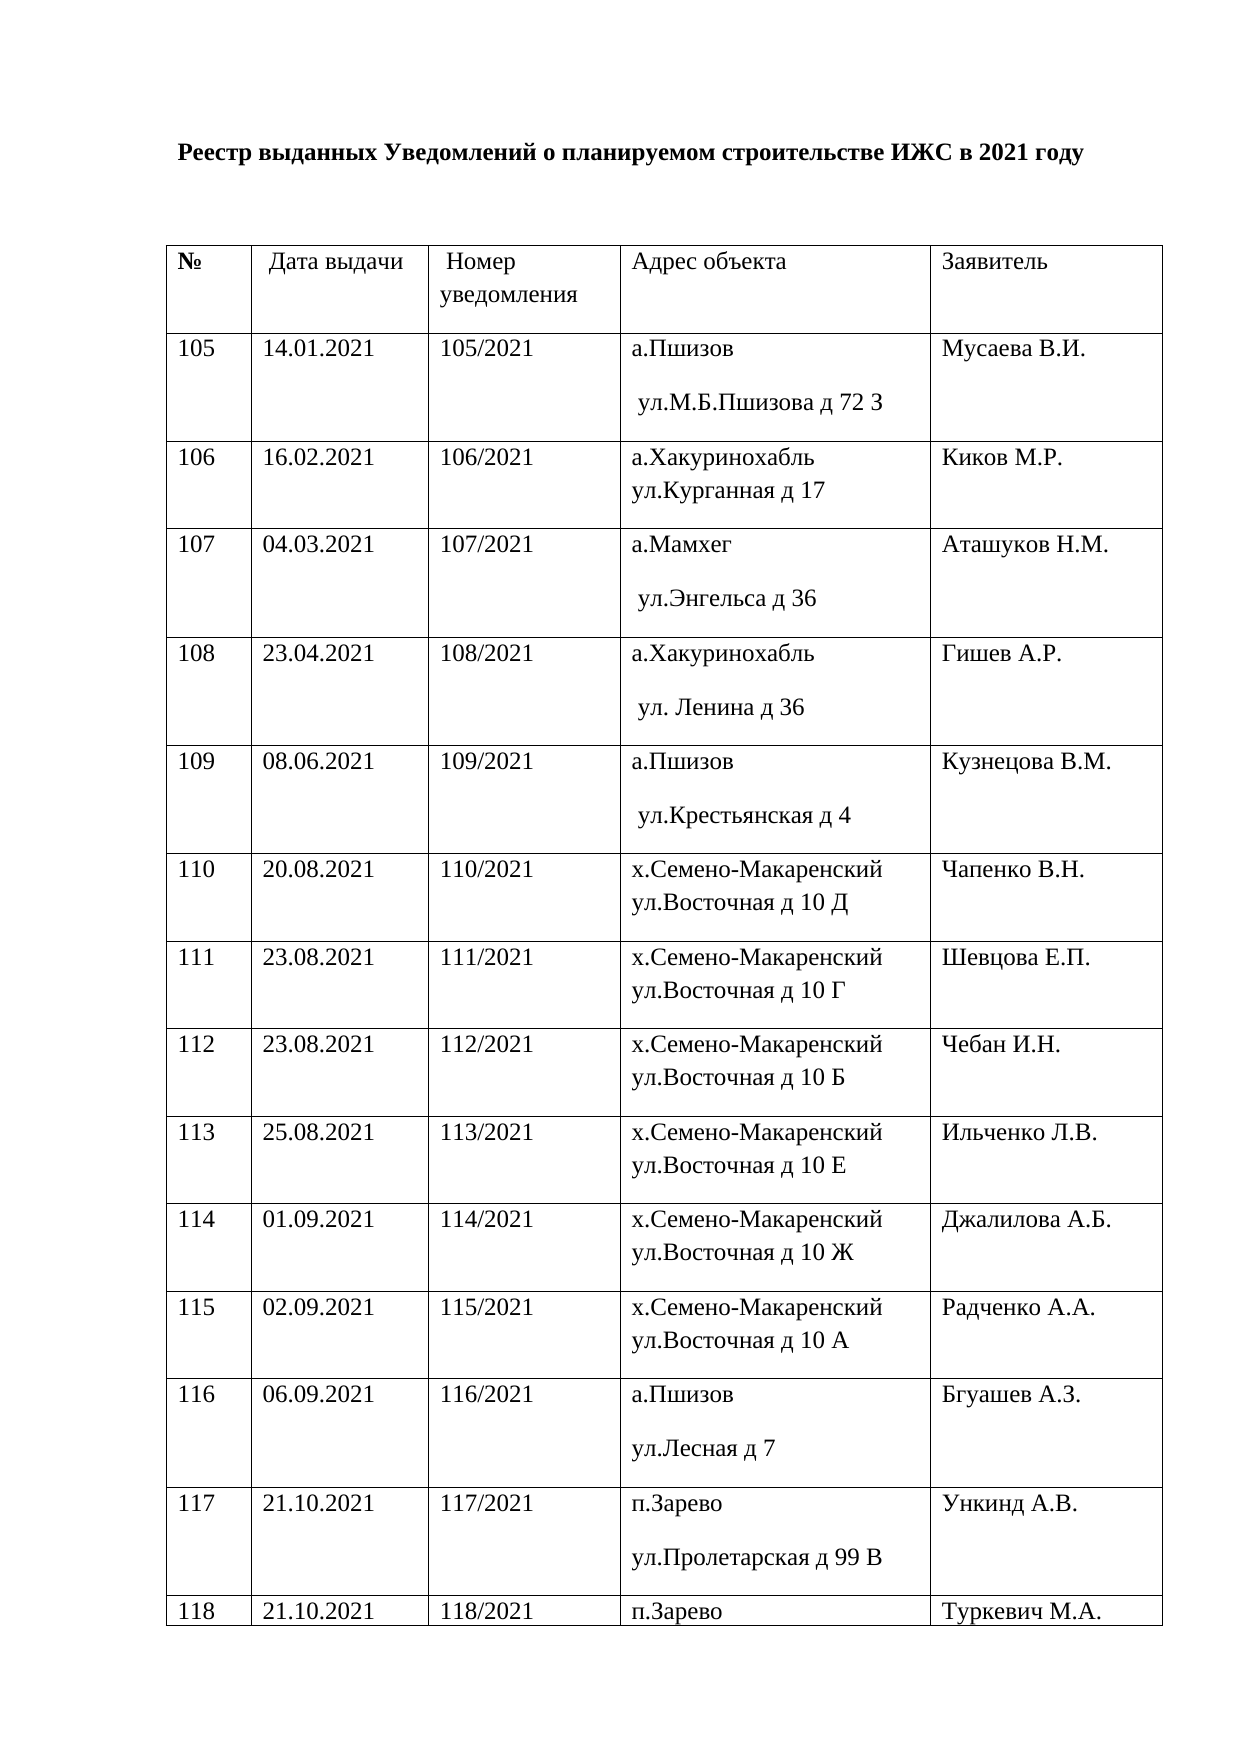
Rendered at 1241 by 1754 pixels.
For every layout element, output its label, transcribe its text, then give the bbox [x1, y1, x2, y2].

table_cell 110/2021 [429, 854, 620, 941]
table_cell х.Семено-Макаренский ул.Восточная д 10 Д [621, 854, 930, 941]
table_cell 23.08.2021 [252, 942, 428, 1028]
table_cell 01.09.2021 [252, 1204, 428, 1291]
table_cell х.Семено-Макаренский ул.Восточная д 10 Б [621, 1029, 930, 1116]
table_header Заявитель [931, 246, 1162, 332]
table_cell а.Пшизов ул.М.Б.Пшизова д 72 З [621, 334, 930, 441]
table_cell п.Зарево ул.Пролетарская д 99 В [621, 1488, 930, 1595]
text Реестр выданных Уведомлений о планируемом строительстве ИЖС в 2021 году [177, 137, 1152, 166]
table_cell х.Семено-Макаренский ул.Восточная д 10 Г [621, 942, 930, 1028]
table_cell а.Хакуринохабль ул.Курганная д 17 [621, 442, 930, 528]
table_cell 105/2021 [429, 334, 620, 441]
table_cell Чебан И.Н. [931, 1029, 1162, 1116]
table_cell х.Семено-Макаренский ул.Восточная д 10 Е [621, 1117, 930, 1203]
table_header Адрес объекта [621, 246, 930, 332]
table_header Дата выдачи [252, 246, 428, 332]
table_cell Джалилова А.Б. [931, 1204, 1162, 1291]
table_cell 06.09.2021 [252, 1379, 428, 1487]
table_header № [167, 246, 251, 332]
table_cell 105 [167, 334, 251, 441]
table_cell 109/2021 [429, 746, 620, 853]
table_cell 115 [167, 1292, 251, 1378]
table_cell Шевцова Е.П. [931, 942, 1162, 1028]
table_cell 25.08.2021 [252, 1117, 428, 1203]
table_cell х.Семено-Макаренский ул.Восточная д 10 А [621, 1292, 930, 1378]
table_cell 111 [167, 942, 251, 1028]
table_cell а.Пшизов ул.Лесная д 7 [621, 1379, 930, 1487]
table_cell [621, 1596, 930, 1625]
table_cell 116/2021 [429, 1379, 620, 1487]
table_cell 114/2021 [429, 1204, 620, 1291]
table_cell Ункинд А.В. [931, 1488, 1162, 1595]
table_cell 118/2021 [429, 1596, 620, 1625]
table_cell 21.10.2021 [252, 1596, 428, 1625]
table_cell 108 [167, 638, 251, 745]
table_cell Киков М.Р. [931, 442, 1162, 528]
table_cell 16.02.2021 [252, 442, 428, 528]
table_cell 23.08.2021 [252, 1029, 428, 1116]
table_cell Радченко А.А. [931, 1292, 1162, 1378]
table_cell х.Семено-Макаренский ул.Восточная д 10 Ж [621, 1204, 930, 1291]
table_cell а.Пшизов ул.Крестьянская д 4 [621, 746, 930, 853]
table_cell 23.04.2021 [252, 638, 428, 745]
table_cell Мусаева В.И. [931, 334, 1162, 441]
table_cell 106/2021 [429, 442, 620, 528]
table_cell 14.01.2021 [252, 334, 428, 441]
table_cell Гишев А.Р. [931, 638, 1162, 745]
table_cell 107/2021 [429, 529, 620, 637]
table_cell 02.09.2021 [252, 1292, 428, 1378]
table_cell 115/2021 [429, 1292, 620, 1378]
table_cell а.Хакуринохабль ул. Ленина д 36 [621, 638, 930, 745]
table_cell а.Мамхег ул.Энгельса д 36 [621, 529, 930, 637]
table_cell 108/2021 [429, 638, 620, 745]
table_cell 117/2021 [429, 1488, 620, 1595]
table_cell 118 [167, 1596, 251, 1625]
table_cell 04.03.2021 [252, 529, 428, 637]
table_header Номер уведомления [429, 246, 620, 332]
table_cell 110 [167, 854, 251, 941]
table_cell Чапенко В.Н. [931, 854, 1162, 941]
table_cell Аташуков Н.М. [931, 529, 1162, 637]
table_cell 116 [167, 1379, 251, 1487]
table_cell Бгуашев А.З. [931, 1379, 1162, 1487]
table_cell 08.06.2021 [252, 746, 428, 853]
table_cell Кузнецова В.М. [931, 746, 1162, 853]
table_cell 109 [167, 746, 251, 853]
table_cell 117 [167, 1488, 251, 1595]
table_cell 113 [167, 1117, 251, 1203]
table_cell Ильченко Л.В. [931, 1117, 1162, 1203]
table_cell 112/2021 [429, 1029, 620, 1116]
table_cell 112 [167, 1029, 251, 1116]
table_cell 21.10.2021 [252, 1488, 428, 1595]
table_cell 113/2021 [429, 1117, 620, 1203]
table_cell 114 [167, 1204, 251, 1291]
table_cell 106 [167, 442, 251, 528]
table_cell Туркевич М.А. [931, 1596, 1162, 1625]
table_cell 107 [167, 529, 251, 637]
table_cell 111/2021 [429, 942, 620, 1028]
table_cell 20.08.2021 [252, 854, 428, 941]
